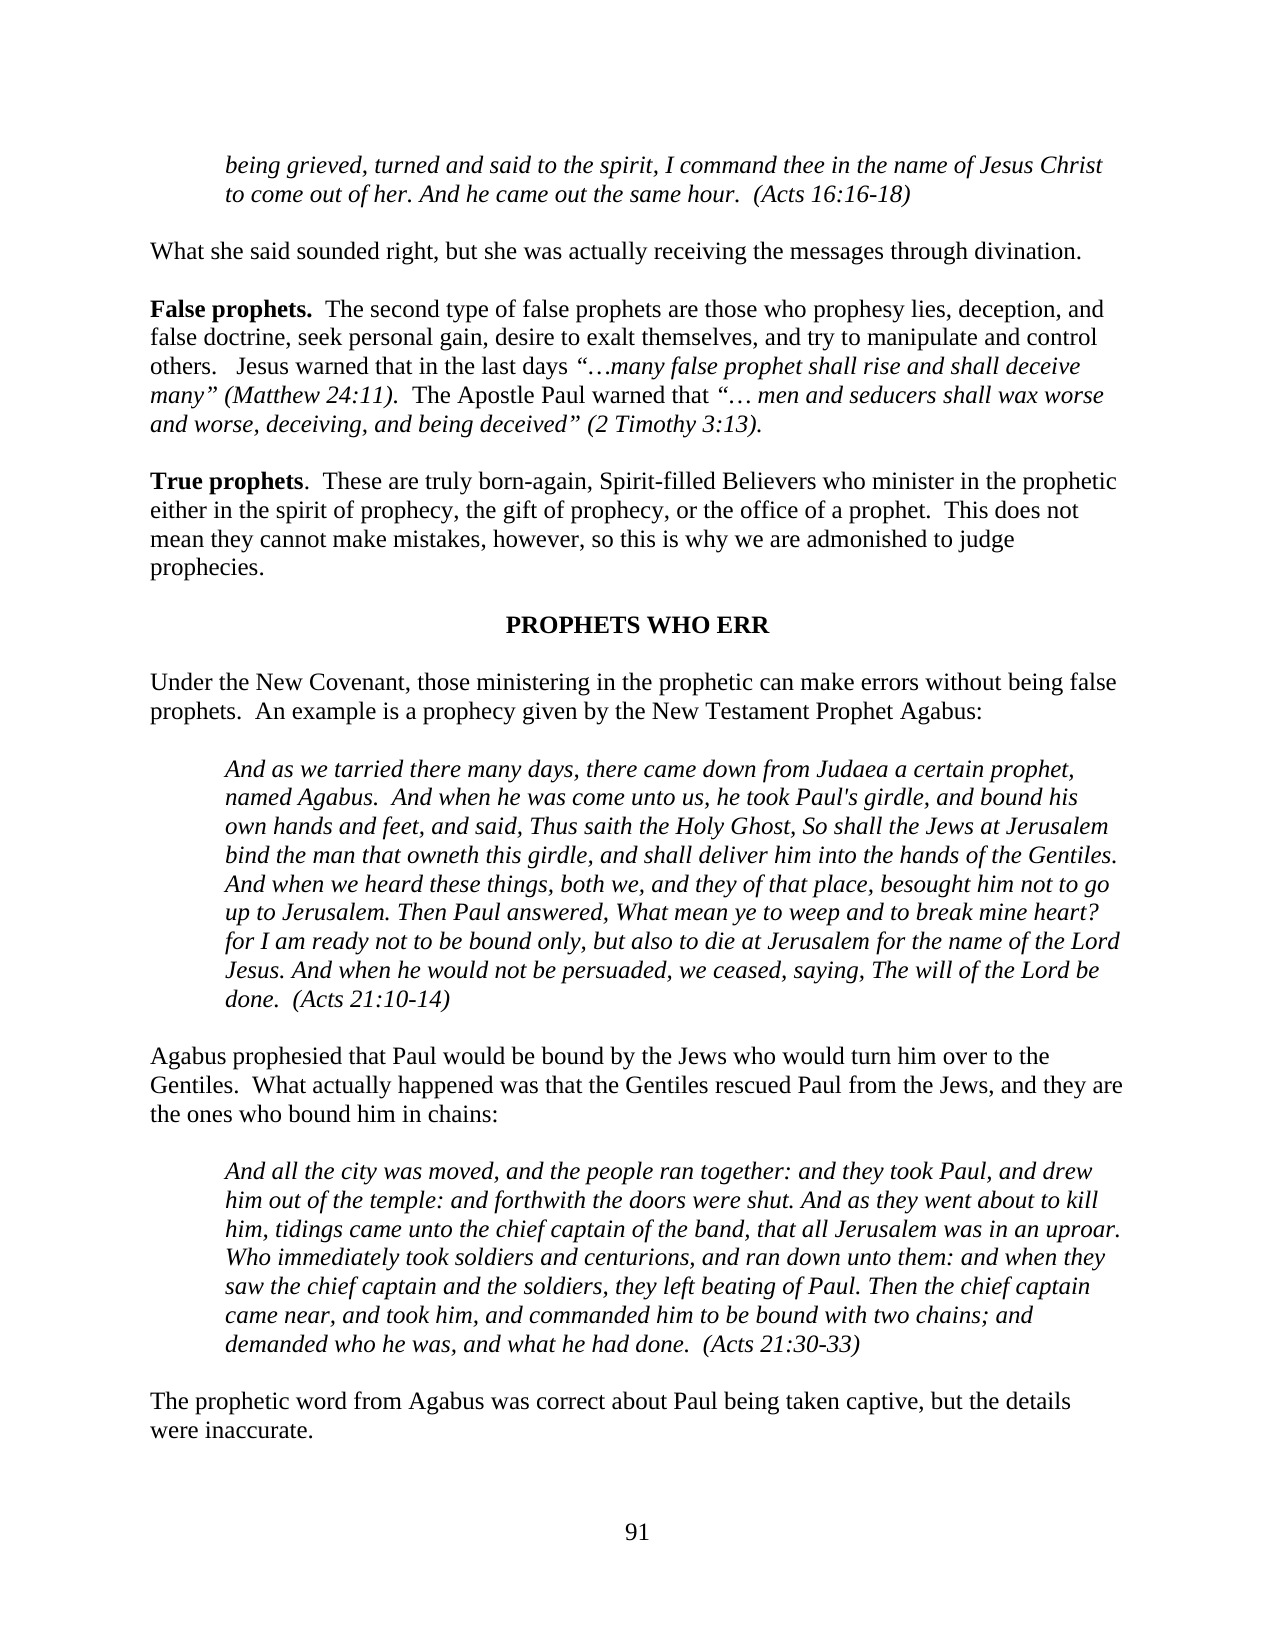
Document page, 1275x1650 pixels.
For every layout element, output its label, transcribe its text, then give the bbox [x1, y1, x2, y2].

text False prophets. The second type of false prophets are those who prophesy lies, deception, and false doctrine, seek personal gain, desire to exalt themselves, and try to manipulate and control others. Jesus warned that in the last days “…many false prophet shall rise and shall deceive many” (Matthew 24:11). The Apostle Paul warned that “… men and seducers shall wax worse and worse, deceiving, and being deceived” (2 Timothy 3:13). [150, 294, 1125, 437]
text And all the city was moved, and the people ran together: and they took Paul, and drew him out of the temple: and forthwith the doors were shut. And as they went about to kill him, tidings came unto the chief captain of the band, that all Jerusalem was in an uproar. Who immediately took soldiers and centurions, and ran down unto them: and when they saw the chief captain and the soldiers, they left beating of Paul. Then the chief captain came near, and took him, and commanded him to be bound with two chains; and demanded who he was, and what he had done. (Acts 21:30-33) [225, 1156, 1125, 1357]
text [225, 150, 1125, 207]
text Under the New Covenant, those ministering in the prophetic can make errors without being false prophets. An example is a prophecy given by the New Testament Prophet Agabus: [150, 667, 1125, 725]
text True prophets. These are truly born-again, Spirit-filled Believers who minister in the prophetic either in the spirit of prophecy, the gift of prophecy, or the office of a prophet. This does not mean they cannot make mistakes, however, so this is why we are admonished to judge prophecies. [150, 466, 1125, 581]
text What she said sounded right, but she was actually receiving the messages through divination. [150, 236, 1125, 265]
text The prophetic word from Agabus was correct about Paul being taken captive, but the details were inaccurate. [150, 1386, 1125, 1444]
text Agabus prophesied that Paul would be bound by the Jews who would turn him over to the Gentiles. What actually happened was that the Gentiles rescued Paul from the Jews, and they are the ones who bound him in chains: [150, 1041, 1125, 1127]
text PROPHETS WHO ERR [150, 610, 1125, 639]
text And as we tarried there many days, there came down from Judaea a certain prophet, named Agabus. And when he was come unto us, he took Paul's girdle, and bound his own hands and feet, and said, Thus saith the Holy Ghost, So shall the Jews at Jerusalem bind the man that owneth this girdle, and shall deliver him into the hands of the Gentiles. And when we heard these things, both we, and they of that place, besought him not to go up to Jerusalem. Then Paul answered, What mean ye to weep and to break mine heart? for I am ready not to be bound only, but also to die at Jerusalem for the name of the Lord Jesus. And when he would not be persuaded, we ceased, saying, The will of the Lord be done. (Acts 21:10-14) [225, 754, 1125, 1012]
